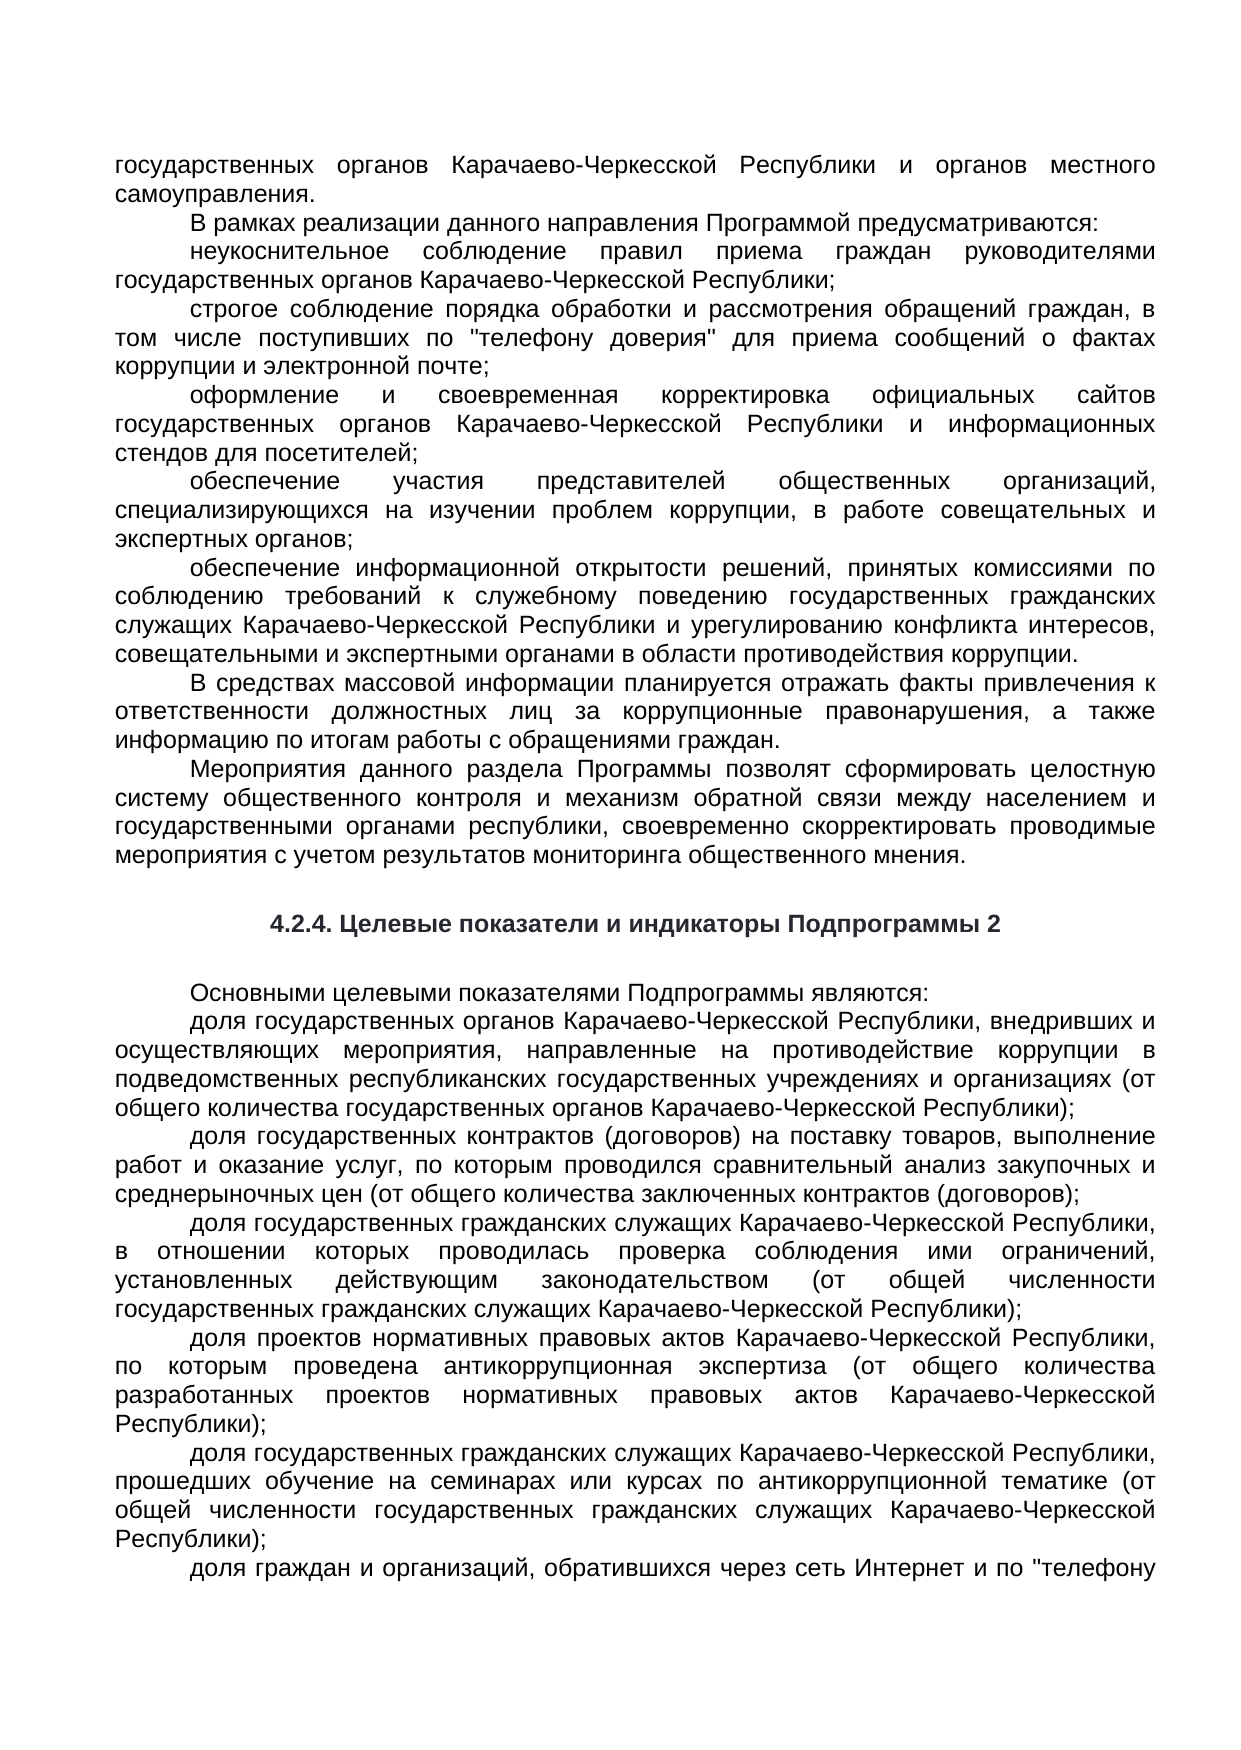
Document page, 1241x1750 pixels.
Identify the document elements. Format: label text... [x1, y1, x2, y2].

text обеспечение информационной открытости решений, принятых комиссиями по соблюдению требований к служебному поведению государственных гражданских служащих Карачаево-Черкесской Республики и урегулированию конфликта интересов, совещательными и экспертными органами в области противодействия коррупции. [114, 552, 1157, 667]
text доля государственных гражданских служащих Карачаево-Черкесской Республики, прошедших обучение на семинарах или курсах по антикоррупционной тематике (от общей численности государственных гражданских служащих Карачаево-Черкесской Республики); [114, 1437, 1157, 1552]
text обеспечение участия представителей общественных организаций, специализирующихся на изучении проблем коррупции, в работе совещательных и экспертных органов; [114, 466, 1157, 552]
text Основными целевыми показателями Подпрограммы являются: [114, 977, 1157, 1006]
text доля проектов нормативных правовых актов Карачаево-Черкесской Республики, по которым проведена антикоррупционная экспертиза (от общего количества разработанных проектов нормативных правовых актов Карачаево-Черкесской Республики); [114, 1322, 1157, 1437]
text строгое соблюдение порядка обработки и рассмотрения обращений граждан, в том числе поступивших по "телефону доверия" для приема сообщений о фактах коррупции и электронной почте; [114, 294, 1157, 380]
subtitle 4.2.4. Целевые показатели и индикаторы Подпрограммы 2 [114, 909, 1157, 937]
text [114, 1552, 1157, 1581]
text Мероприятия данного раздела Программы позволят сформировать целостную систему общественного контроля и механизм обратной связи между населением и государственными органами республики, своевременно скорректировать проводимые мероприятия с учетом результатов мониторинга общественного мнения. [114, 754, 1157, 869]
text доля государственных органов Карачаево-Черкесской Республики, внедривших и осуществляющих мероприятия, направленные на противодействие коррупции в подведомственных республиканских государственных учреждениях и организациях (от общего количества государственных органов Карачаево-Черкесской Республики); [114, 1006, 1157, 1121]
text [114, 150, 1157, 207]
text доля государственных контрактов (договоров) на поставку товаров, выполнение работ и оказание услуг, по которым проводился сравнительный анализ закупочных и среднерыночных цен (от общего количества заключенных контрактов (договоров); [114, 1121, 1157, 1207]
text доля государственных гражданских служащих Карачаево-Черкесской Республики, в отношении которых проводилась проверка соблюдения ими ограничений, установленных действующим законодательством (от общей численности государственных гражданских служащих Карачаево-Черкесской Республики); [114, 1207, 1157, 1322]
text В средствах массовой информации планируется отражать факты привлечения к ответственности должностных лиц за коррупционные правонарушения, а также информацию по итогам работы с обращениями граждан. [114, 667, 1157, 754]
text неукоснительное соблюдение правил приема граждан руководителями государственных органов Карачаево-Черкесской Республики; [114, 236, 1157, 294]
text В рамках реализации данного направления Программой предусматриваются: [114, 207, 1157, 236]
text оформление и своевременная корректировка официальных сайтов государственных органов Карачаево-Черкесской Республики и информационных стендов для посетителей; [114, 380, 1157, 466]
